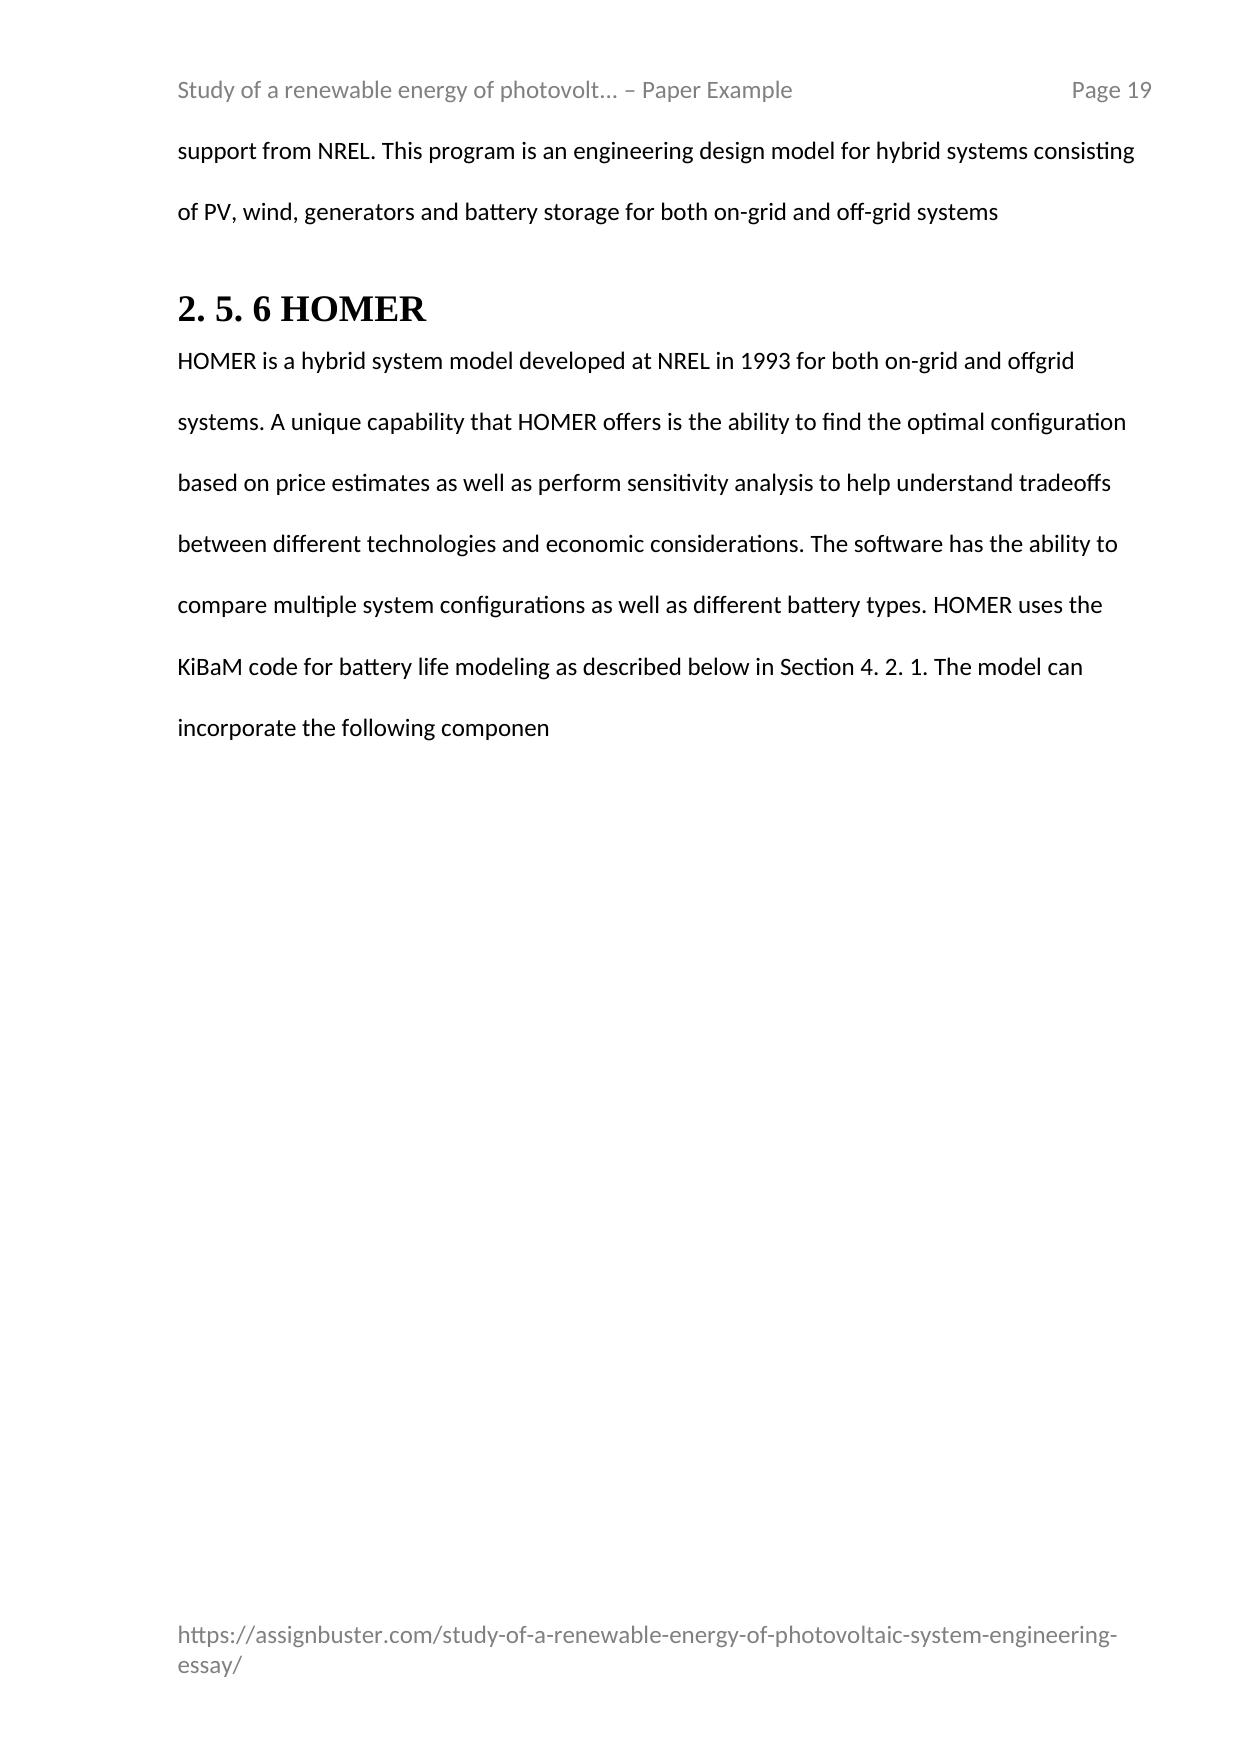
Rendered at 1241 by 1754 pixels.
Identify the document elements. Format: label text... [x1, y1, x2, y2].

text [177, 135, 1152, 226]
text HOMER is a hybrid system model developed at NREL in 1993 for both on-grid and offgrid systems. A unique capability that HOMER offers is the ability to find the optimal configuration based on price estimates as well as perform sensitivity analysis to help understand tradeoffs between different technologies and economic considerations. The software has the ability to compare multiple system configurations as well as different battery types. HOMER uses the KiBaM code for battery life modeling as described below in Section 4. 2. 1. The model can incorporate the following componen [177, 345, 1152, 742]
subtitle 2. 5. 6 HOMER [177, 286, 1152, 329]
